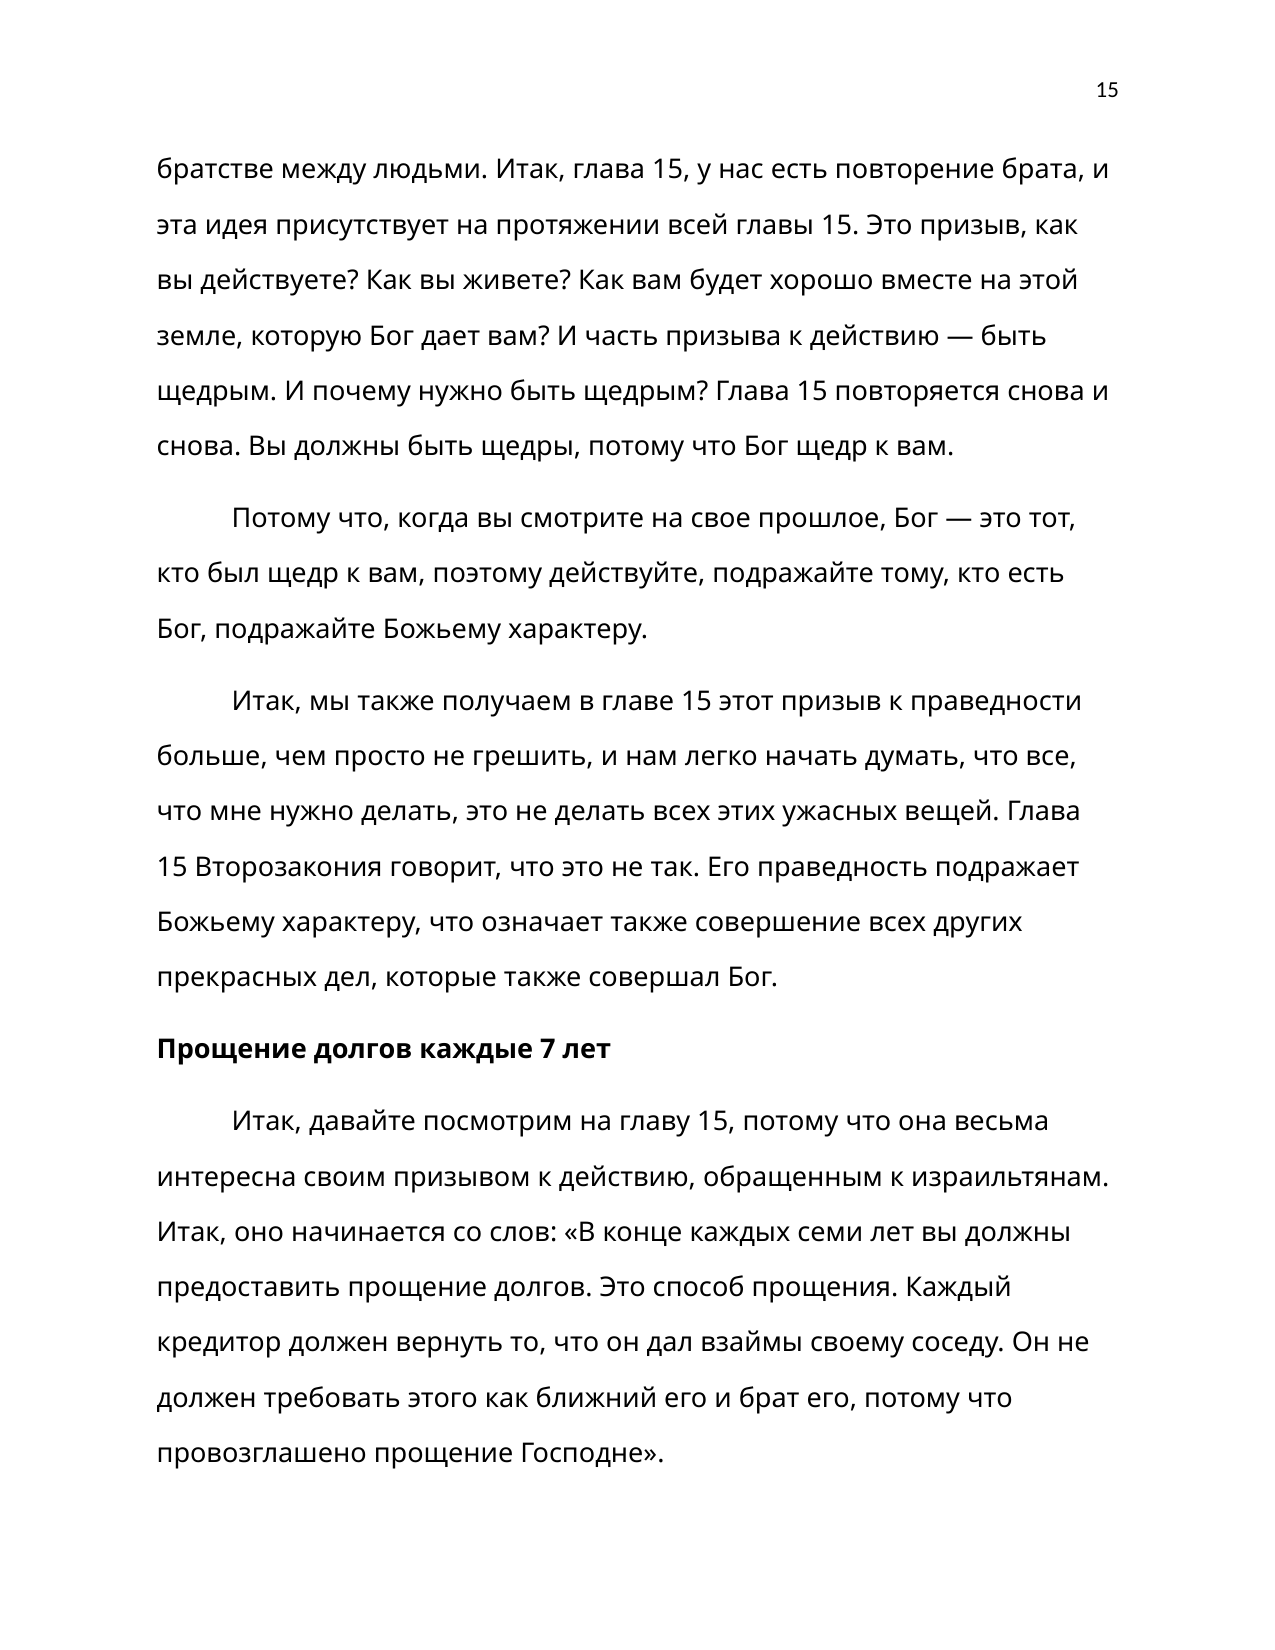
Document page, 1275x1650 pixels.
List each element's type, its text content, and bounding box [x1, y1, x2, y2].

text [156, 150, 1118, 463]
text Итак, давайте посмотрим на главу 15, потому что она весьма интересна своим призывом к действию, обращенным к израильтянам. Итак, оно начинается со слов: «В конце каждых семи лет вы должны предоставить прощение долгов. Это способ прощения. Каждый кредитор должен вернуть то, что он дал взаймы своему соседу. Он не должен требовать этого как ближний его и брат его, потому что провозглашено прощение Господне». [156, 1102, 1118, 1470]
text Потому что, когда вы смотрите на свое прошлое, Бог — это тот, кто был щедр к вам, поэтому действуйте, подражайте тому, кто есть Бог, подражайте Божьему характеру. [156, 498, 1118, 646]
text Итак, мы также получаем в главе 15 этот призыв к праведности больше, чем просто не грешить, и нам легко начать думать, что все, что мне нужно делать, это не делать всех этих ужасных вещей. Глава 15 Второзакония говорит, что это не так. Его праведность подражает Божьему характеру, что означает также совершение всех других прекрасных дел, которые также совершал Бог. [156, 681, 1118, 994]
text Прощение долгов каждые 7 лет [156, 1030, 1118, 1067]
